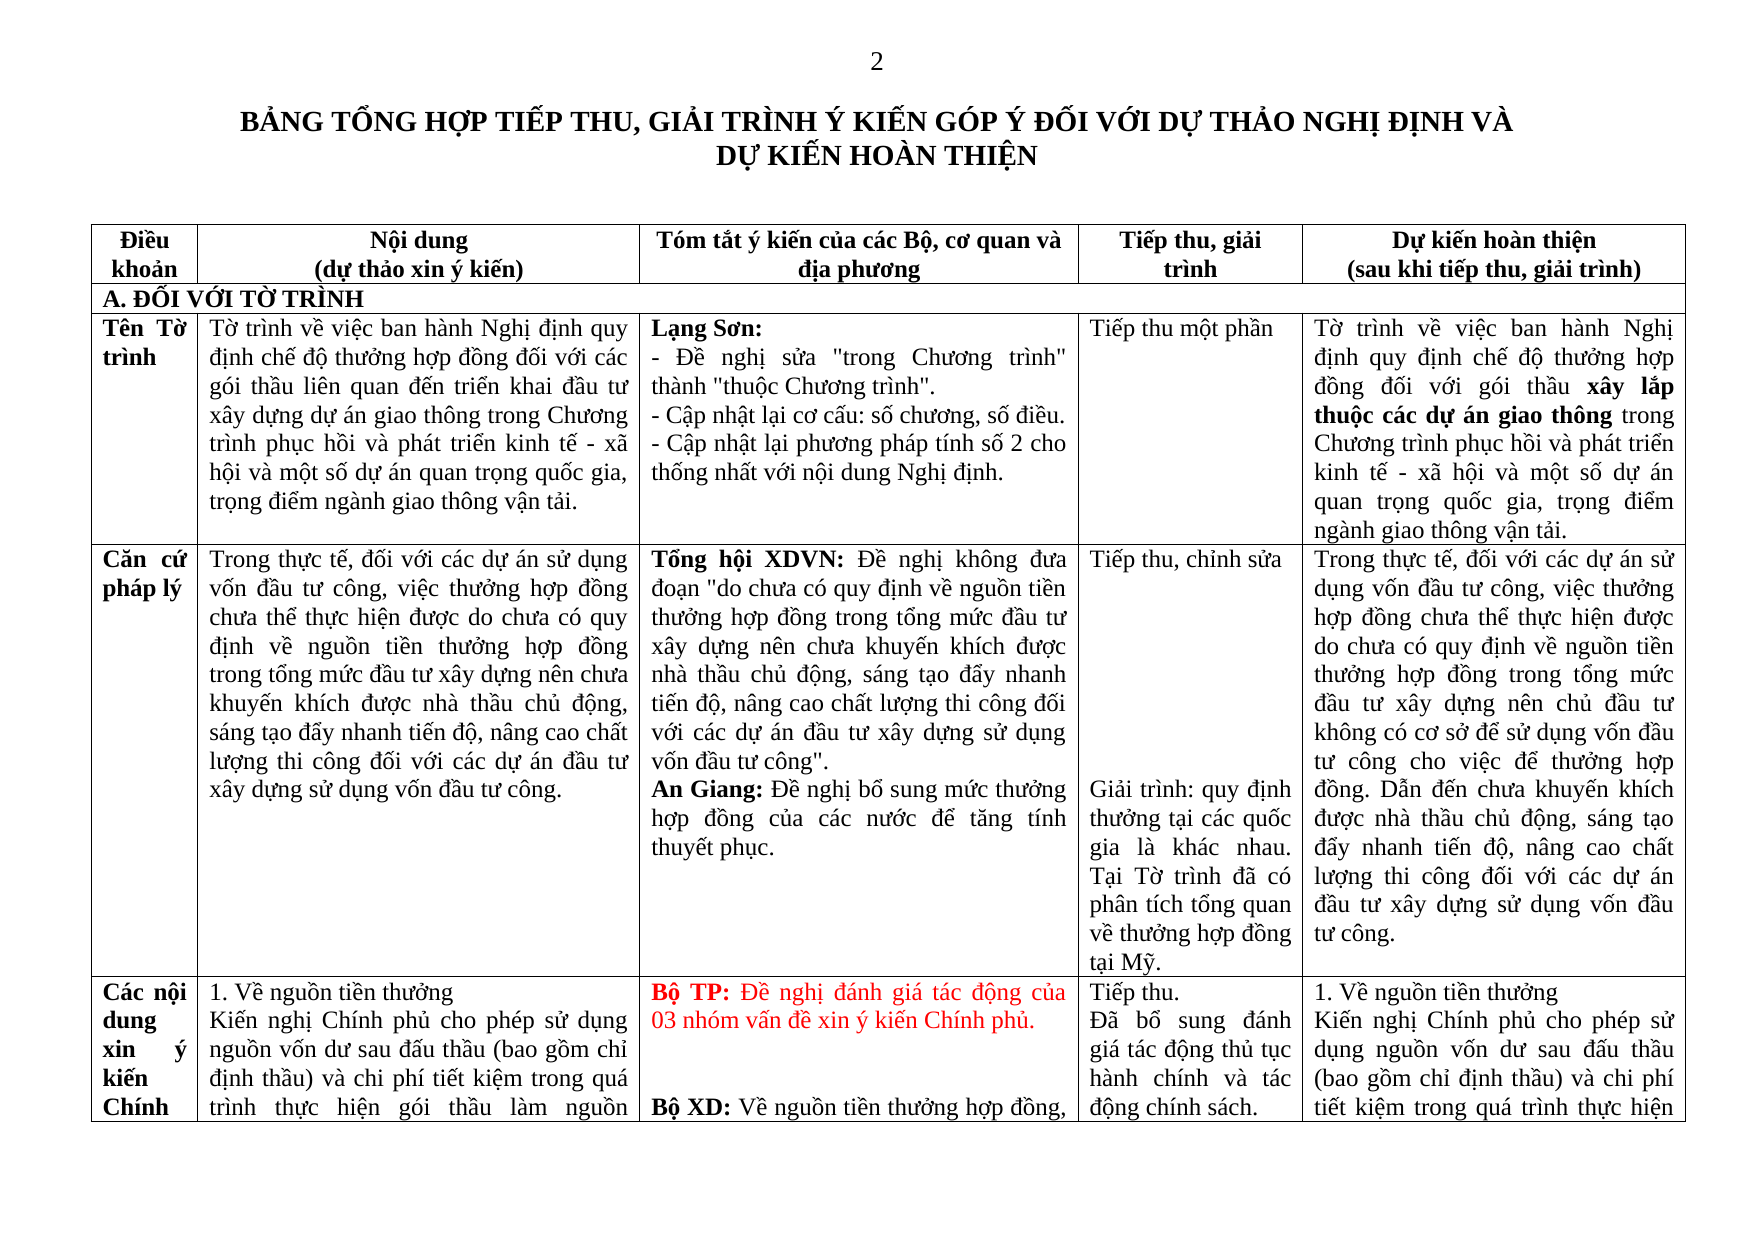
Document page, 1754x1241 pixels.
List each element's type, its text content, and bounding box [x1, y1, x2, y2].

table_cell Tổng hội XDVN: Đề nghị không đưa đoạn "do chưa có quy định về nguồn tiền thưởng hợp đồng trong tổng mức đầu tư xây dựng nên chưa khuyến khích được nhà thầu chủ động, sáng tạo đẩy nhanh tiến độ, nâng cao chất lượng thi công đối với các dự án đầu tư xây dựng sử dụng vốn đầu tư công". An Giang: Đề nghị bổ sung mức thưởng hợp đồng của các nước để tăng tính thuyết phục. [640, 545, 1078, 976]
table_header Điều khoản [92, 225, 197, 283]
table_cell Tờ trình về việc ban hành Nghị định quy định chế độ thưởng hợp đồng đối với các gói thầu liên quan đến triển khai đầu tư xây dựng dự án giao thông trong Chương trình phục hồi và phát triển kinh tế - xã hội và một số dự án quan trọng quốc gia, trọng điểm ngành giao thông vận tải. [198, 314, 639, 543]
table_cell Các nội dung xin ý kiến Chính phủ [92, 977, 197, 1121]
table_cell Tên Tờ trình [92, 314, 197, 543]
table_cell Tiếp thu, chỉnh sửa Giải trình: quy định thưởng tại các quốc gia là khác nhau. Tại Tờ trình đã có phân tích tổng quan về thưởng hợp đồng tại Mỹ. [1079, 545, 1302, 976]
table_cell Căn cứ pháp lý [92, 545, 197, 976]
table_cell Trong thực tế, đối với các dự án sử dụng vốn đầu tư công, việc thưởng hợp đồng chưa thể thực hiện được do chưa có quy định về nguồn tiền thưởng hợp đồng trong tổng mức đầu tư xây dựng nên chủ đầu tư không có cơ sở để sử dụng vốn đầu tư công cho việc để thưởng hợp đồng. Dẫn đến chưa khuyến khích được nhà thầu chủ động, sáng tạo đẩy nhanh tiến độ, nâng cao chất lượng thi công đối với các dự án đầu tư xây dựng sử dụng vốn đầu tư công. [1303, 545, 1685, 976]
text DỰ KIẾN HOÀN THIỆN [150, 138, 1604, 171]
table_cell Trong thực tế, đối với các dự án sử dụng vốn đầu tư công, việc thưởng hợp đồng chưa thể thực hiện được do chưa có quy định về nguồn tiền thưởng hợp đồng trong tổng mức đầu tư xây dựng nên chưa khuyến khích được nhà thầu chủ động, sáng tạo đẩy nhanh tiến độ, nâng cao chất lượng thi công đối với các dự án đầu tư xây dựng sử dụng vốn đầu tư công. [198, 545, 639, 976]
table_header Nội dung (dự thảo xin ý kiến) [198, 225, 639, 283]
table_header Tiếp thu, giải trình [1079, 225, 1302, 283]
table_header Tóm tắt ý kiến của các Bộ, cơ quan và địa phương [640, 225, 1078, 283]
table_header Dự kiến hoàn thiện (sau khi tiếp thu, giải trình) [1303, 225, 1685, 283]
table_cell A. ĐỐI VỚI TỜ TRÌNH [92, 284, 1685, 312]
table_cell Tiếp thu một phần [1079, 314, 1302, 543]
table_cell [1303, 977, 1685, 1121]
table_cell Tờ trình về việc ban hành Nghị định quy định chế độ thưởng hợp đồng đối với gói thầu xây lắp thuộc các dự án giao thông trong Chương trình phục hồi và phát triển kinh tế - xã hội và một số dự án quan trọng quốc gia, trọng điểm ngành giao thông vận tải. [1303, 314, 1685, 543]
text BẢNG TỔNG HỢP TIẾP THU, GIẢI TRÌNH Ý KIẾN GÓP Ý ĐỐI VỚI DỰ THẢO NGHỊ ĐỊNH VÀ [150, 104, 1604, 138]
table_cell Lạng Sơn: - Đề nghị sửa "trong Chương trình" thành "thuộc Chương trình". - Cập nhật lại cơ cấu: số chương, số điều. - Cập nhật lại phương pháp tính số 2 cho thống nhất với nội dung Nghị định. [640, 314, 1078, 543]
